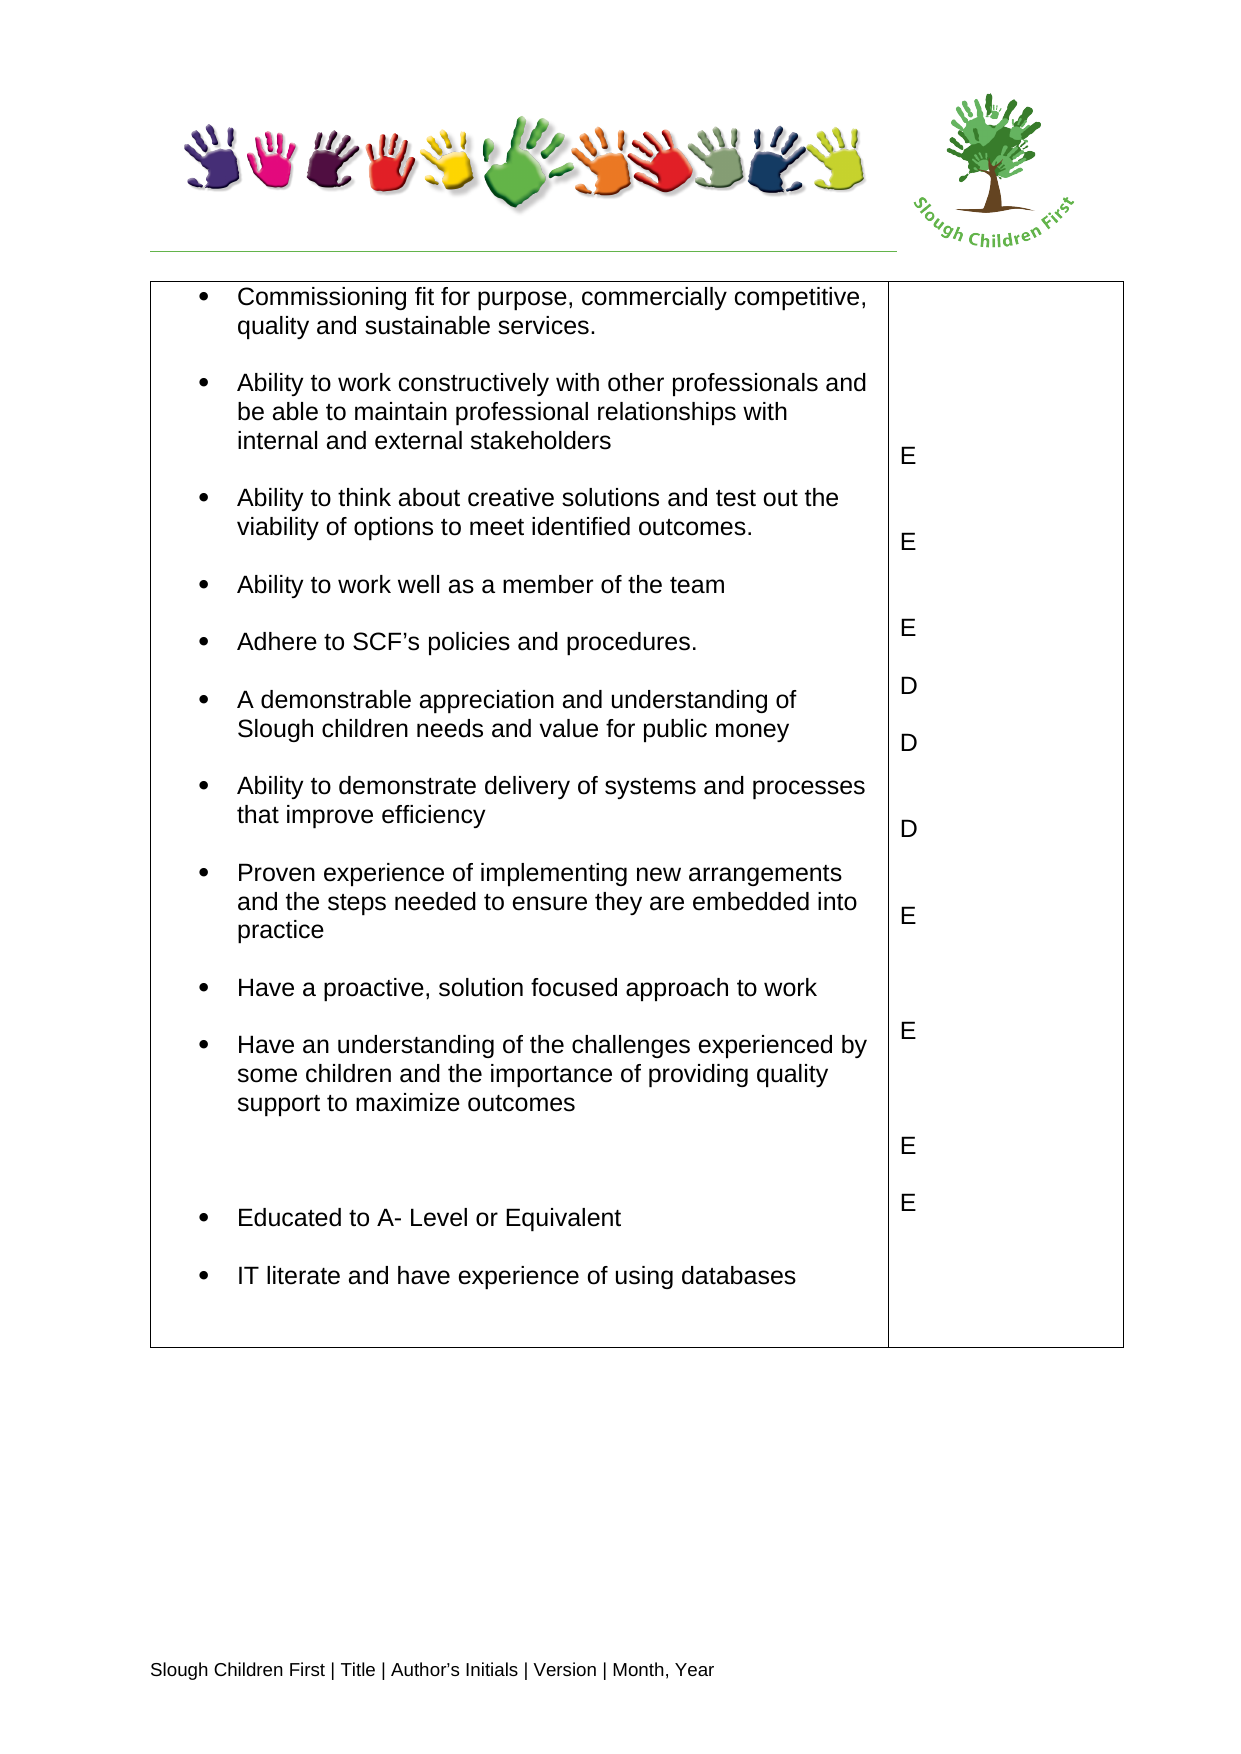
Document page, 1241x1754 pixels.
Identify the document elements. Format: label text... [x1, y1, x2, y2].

table_cell E E E D E E E E D D D E E E E [889, 282, 1123, 1347]
picture [161, 99, 891, 226]
picture [908, 73, 1079, 252]
